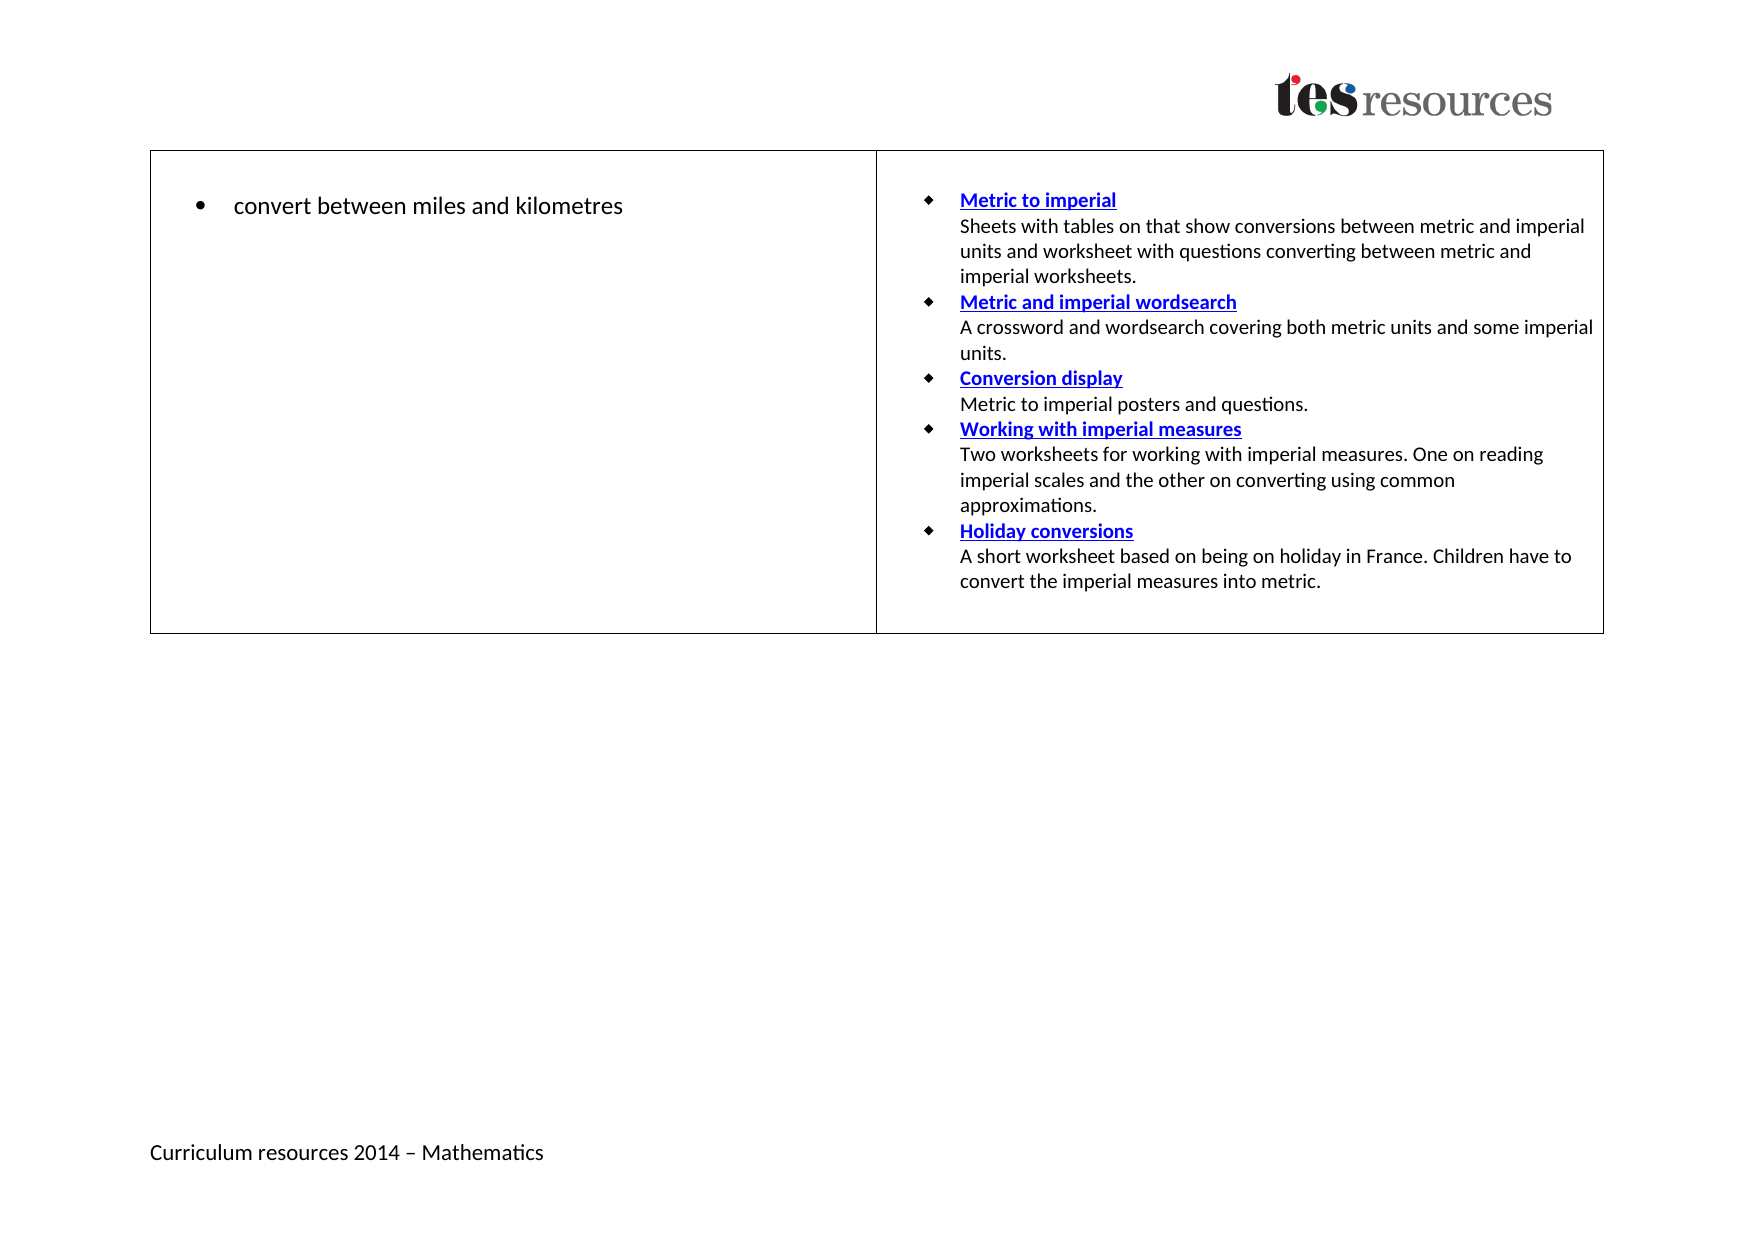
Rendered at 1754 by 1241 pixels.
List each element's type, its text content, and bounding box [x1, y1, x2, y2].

table_cell Metric to imperial Sheets with tables on that show conversions between metric and imperial units and worksheet with questions converting between metric and imperial worksheets. Metric and imperial wordsearch A crossword and wordsearch covering both metric units and some imperial units. Conversion display Metric to imperial posters and questions. Working with imperial measures Two worksheets for working with imperial measures. One on reading imperial scales and the other on converting using common approximations. Holiday conversions A short worksheet based on being on holiday in France. Children have to convert the imperial measures into metric. [877, 151, 1603, 633]
table_cell convert between miles and kilometres [151, 151, 876, 633]
picture [1275, 73, 1552, 131]
